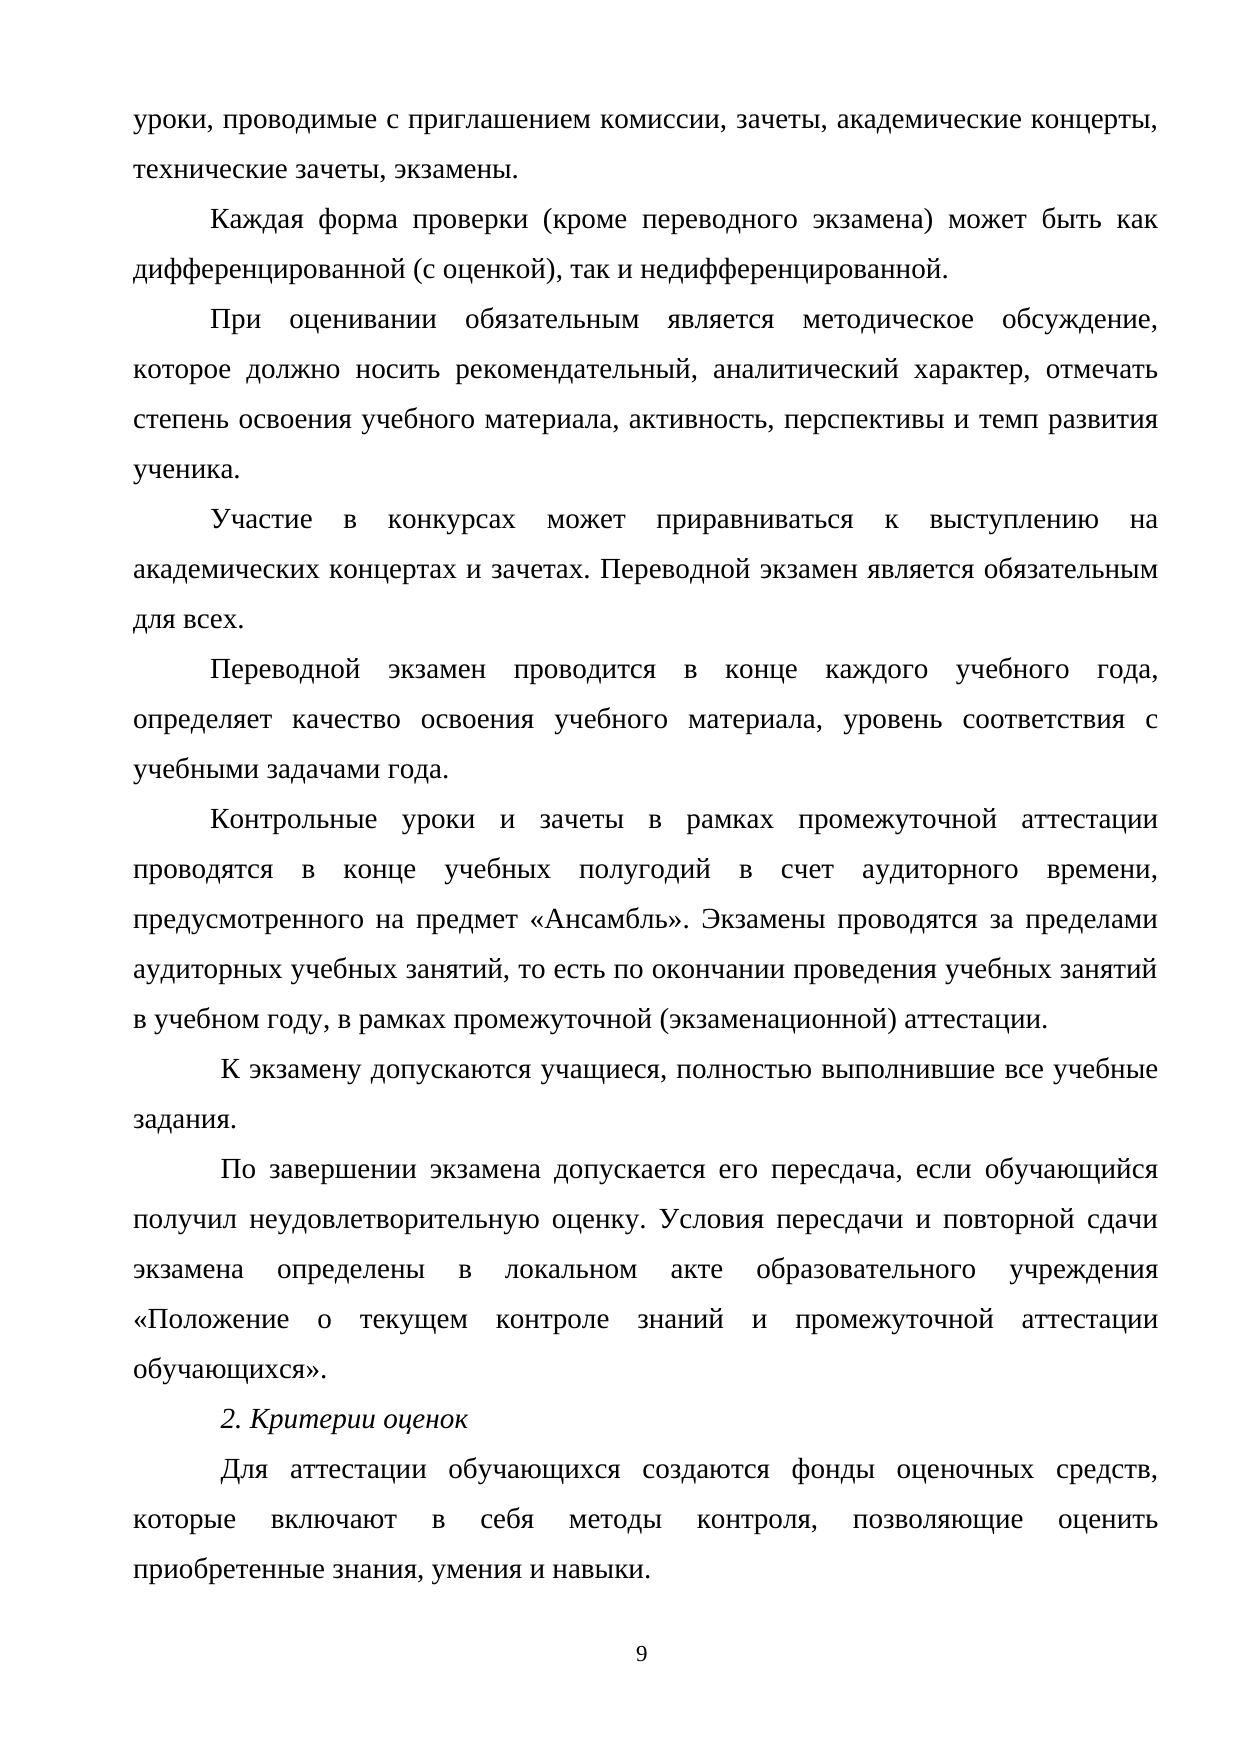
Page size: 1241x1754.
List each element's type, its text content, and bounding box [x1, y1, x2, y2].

text Для аттестации обучающихся создаются фонды оценочных средств, которые включают в себя методы контроля, позволяющие оценить приобретенные знания, умения и навыки. [133, 1439, 1159, 1589]
text При оценивании обязательным является методическое обсуждение, которое должно носить рекомендательный, аналитический характер, отмечать степень освоения учебного материала, активность, перспективы и темп развития ученика. [133, 289, 1159, 489]
text Каждая форма проверки (кроме переводного экзамена) может быть как дифференцированной (с оценкой), так и недифференцированной. [133, 189, 1159, 289]
text Участие в конкурсах может приравниваться к выступлению на академических концертах и зачетах. Переводной экзамен является обязательным для всех. [133, 489, 1159, 639]
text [133, 89, 1159, 189]
text Контрольные уроки и зачеты в рамках промежуточной аттестации проводятся в конце учебных полугодий в счет аудиторного времени, предусмотренного на предмет «Ансамбль». Экзамены проводятся за пределами аудиторных учебных занятий, то есть по окончании проведения учебных занятий в учебном году, в рамках промежуточной (экзаменационной) аттестации. [133, 789, 1159, 1039]
text 2. Критерии оценок [133, 1389, 1159, 1439]
text Переводной экзамен проводится в конце каждого учебного года, определяет качество освоения учебного материала, уровень соответствия с учебными задачами года. [133, 639, 1159, 789]
text По завершении экзамена допускается его пересдача, если обучающийся получил неудовлетворительную оценку. Условия пересдачи и повторной сдачи экзамена определены в локальном акте образовательного учреждения «Положение о текущем контроле знаний и промежуточной аттестации обучающихся». [133, 1139, 1159, 1389]
text К экзамену допускаются учащиеся, полностью выполнившие все учебные задания. [133, 1039, 1159, 1139]
